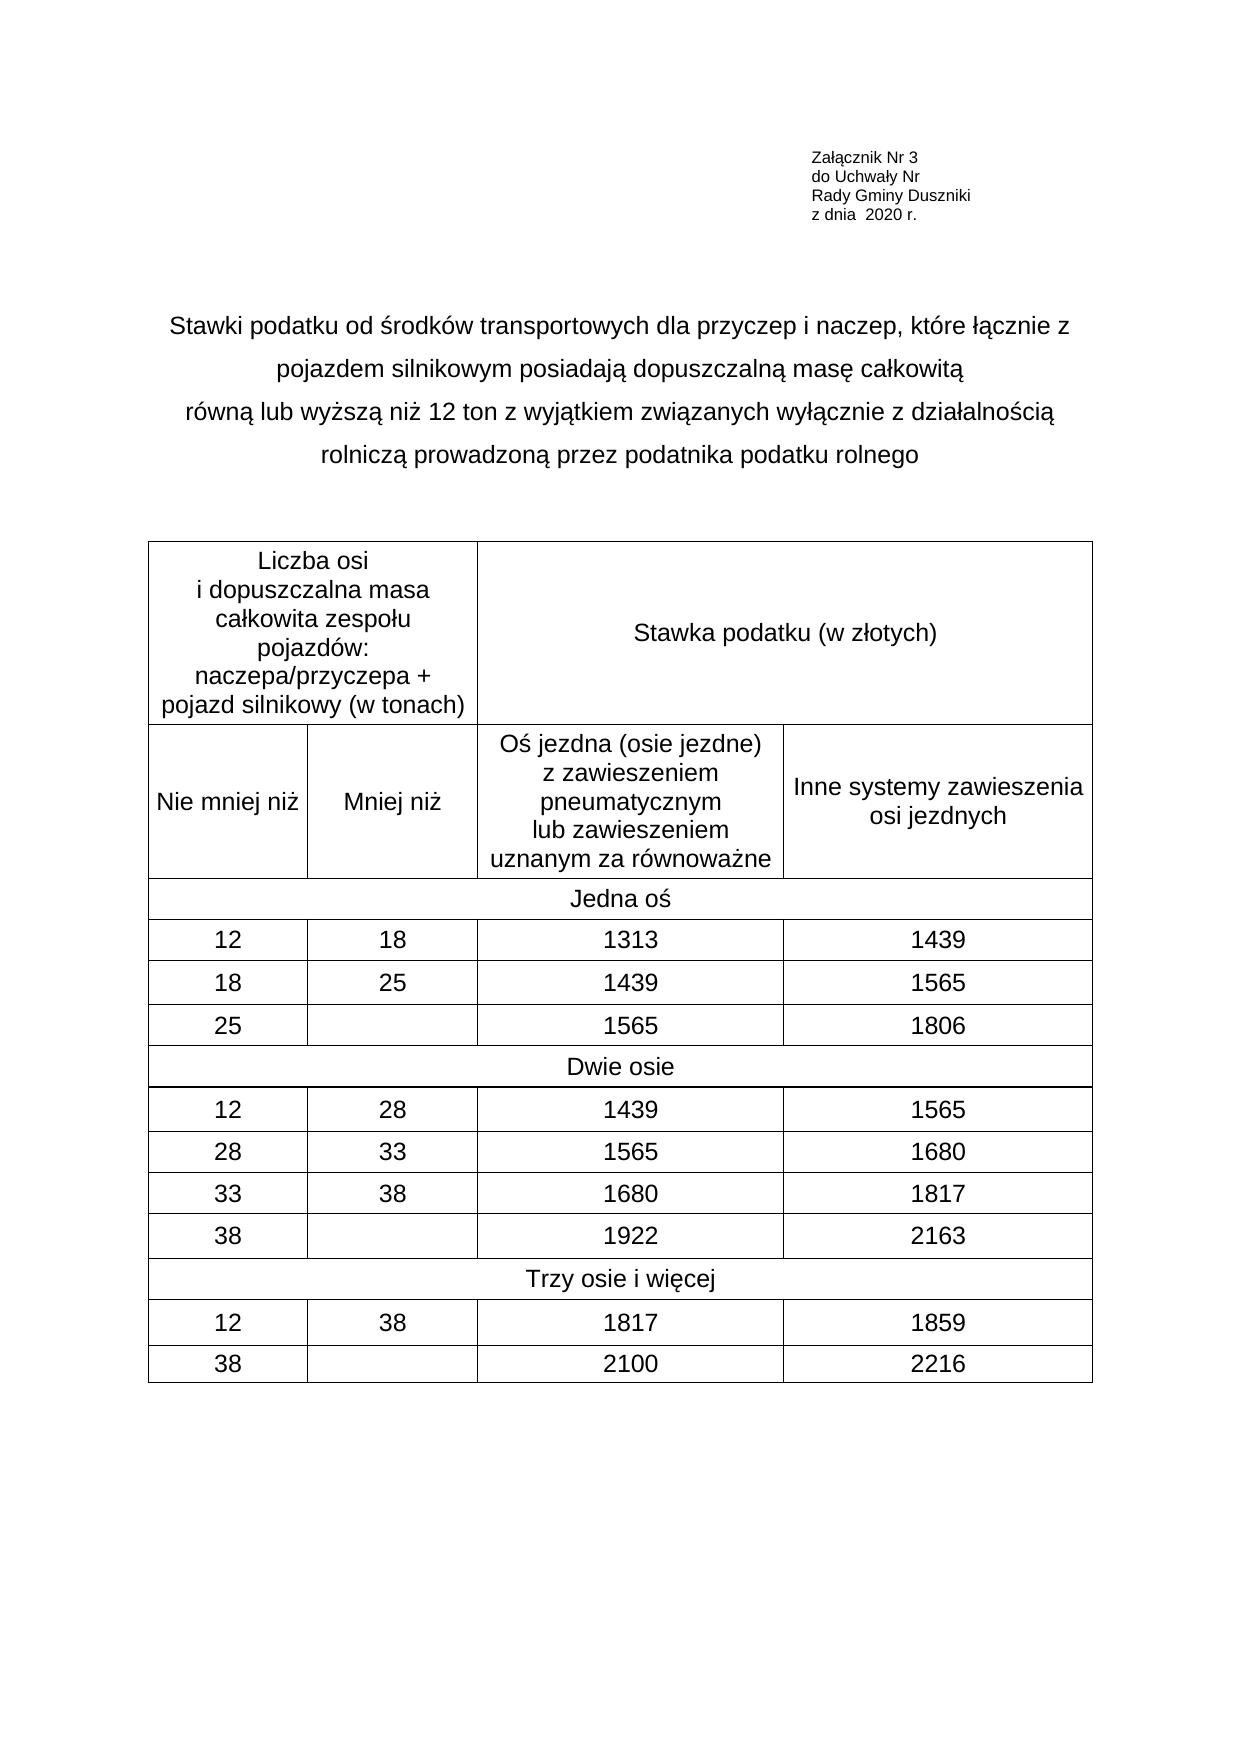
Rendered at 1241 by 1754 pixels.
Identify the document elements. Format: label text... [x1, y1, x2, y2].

table_cell 1922 [478, 1214, 783, 1257]
table_cell 18 [149, 961, 307, 1004]
table_cell Inne systemy zawieszenia osi jezdnych [784, 725, 1092, 877]
table_cell 1439 [478, 1088, 783, 1131]
table_cell 12 [149, 1088, 307, 1131]
table_cell 1565 [478, 1005, 783, 1045]
table_cell 1439 [784, 920, 1092, 960]
table_cell 33 [149, 1173, 307, 1213]
table_cell 28 [308, 1088, 477, 1131]
text Załącznik Nr 3 [738, 148, 1092, 167]
table_cell [308, 1214, 477, 1257]
table_cell 12 [149, 920, 307, 960]
table_cell 1313 [478, 920, 783, 960]
table_cell 2100 [478, 1346, 783, 1382]
table_cell [308, 1005, 477, 1045]
table_cell Trzy osie i więcej [149, 1259, 1092, 1298]
table_cell 38 [308, 1173, 477, 1213]
table_cell Dwie osie [149, 1046, 1092, 1086]
table_cell 38 [149, 1346, 307, 1382]
table_cell Nie mniej niż [149, 725, 307, 877]
table_header Stawka podatku (w złotych) [478, 542, 1092, 723]
table_cell 28 [149, 1132, 307, 1172]
table_cell 1806 [784, 1005, 1092, 1045]
table_cell [308, 1346, 477, 1382]
table_cell 1859 [784, 1300, 1092, 1345]
table_cell 38 [308, 1300, 477, 1345]
table_cell 18 [308, 920, 477, 960]
table_cell 1817 [478, 1300, 783, 1345]
table_cell 25 [308, 961, 477, 1004]
table_cell 25 [149, 1005, 307, 1045]
table_cell 1565 [784, 961, 1092, 1004]
table_cell 33 [308, 1132, 477, 1172]
table_cell Mniej niż [308, 725, 477, 877]
table_cell 1680 [478, 1173, 783, 1213]
table_cell Oś jezdna (osie jezdne) z zawieszeniem pneumatycznym lub zawieszeniem uznanym za równoważne [478, 725, 783, 877]
table_header Liczba osi i dopuszczalna masa całkowita zespołu pojazdów: naczepa/przyczepa + pojazd silnikowy (w tonach) [149, 542, 477, 723]
text Stawki podatku od środków transportowych dla przyczep i naczep, które łącznie z pojazdem silnikowym posiadają dopuszczalną masę całkowitą [148, 311, 1092, 382]
table_cell 1439 [478, 961, 783, 1004]
table_cell Jedna oś [149, 879, 1092, 918]
text do Uchwały Nr Rady Gminy Duszniki [148, 167, 1092, 205]
table_cell 1680 [784, 1132, 1092, 1172]
table_cell 2163 [784, 1214, 1092, 1257]
table_cell 2216 [784, 1346, 1092, 1382]
table_cell 1817 [784, 1173, 1092, 1213]
table_cell 1565 [784, 1088, 1092, 1131]
text równą lub wyższą niż 12 ton z wyjątkiem związanych wyłącznie z działalnością rolniczą prowadzoną przez podatnika podatku rolnego [148, 397, 1092, 469]
text z dnia 2020 r. [148, 205, 1092, 224]
table_cell 38 [149, 1214, 307, 1257]
table_cell 12 [149, 1300, 307, 1345]
table_cell 1565 [478, 1132, 783, 1172]
